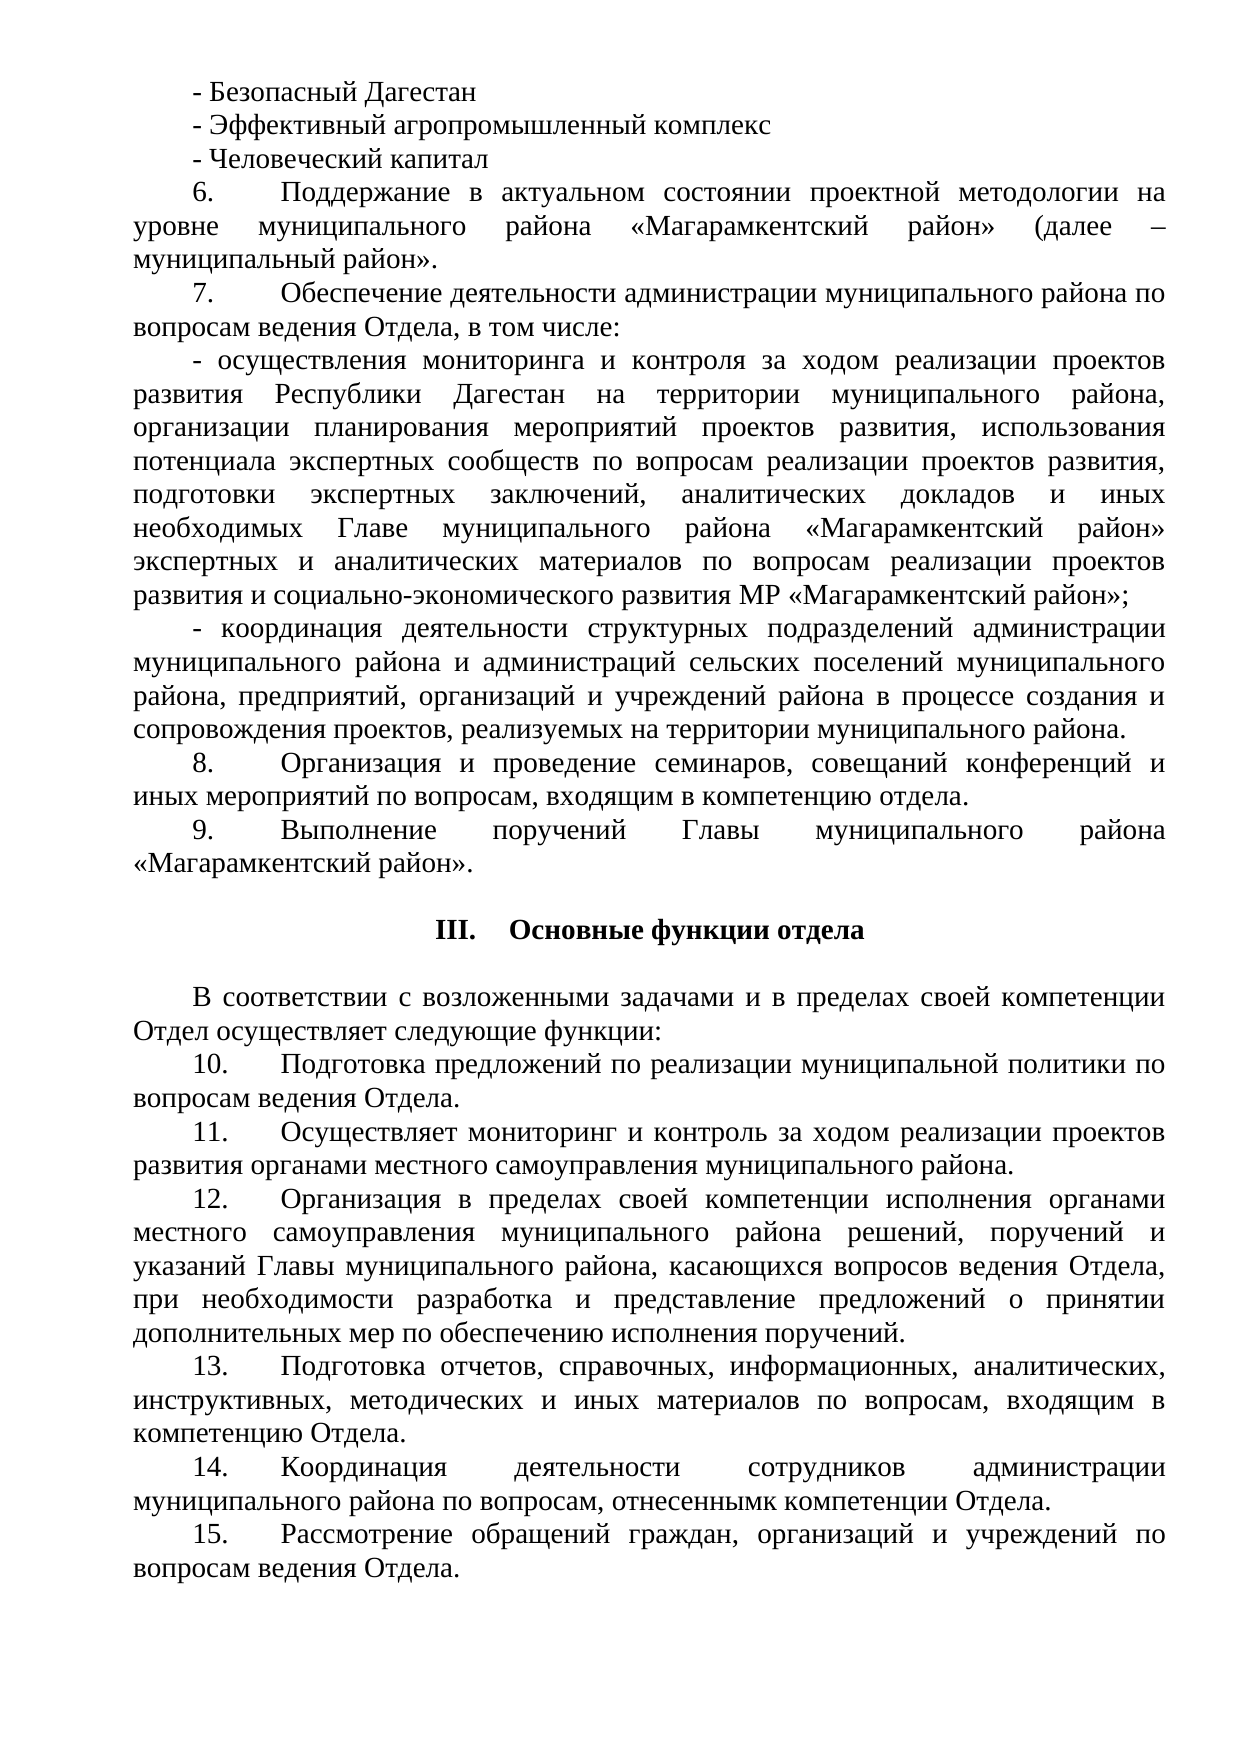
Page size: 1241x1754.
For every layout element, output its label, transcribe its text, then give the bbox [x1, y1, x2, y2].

list Обеспечение деятельности администрации муниципального района по вопросам ведения Отдела, в том числе: [133, 275, 1166, 342]
text В соответствии с возложенными задачами и в пределах своей компетенции Отдел осуществляет следующие функции: [133, 979, 1166, 1047]
list Выполнение поручений Главы муниципального района «Магарамкентский район». [133, 812, 1166, 879]
list Подготовка предложений по реализации муниципальной политики по вопросам ведения Отдела. [133, 1047, 1166, 1114]
list Основные функции отдела [133, 912, 1166, 946]
list - Человеческий капитал [192, 141, 1166, 174]
list - Безопасный Дагестан [192, 74, 1166, 107]
list Осуществляет мониторинг и контроль за ходом реализации проектов развития органами местного самоуправления муниципального района. [133, 1114, 1166, 1181]
list - осуществления мониторинга и контроля за ходом реализации проектов развития Республики Дагестан на территории муниципального района, организации планирования мероприятий проектов развития, использования потенциала экспертных сообществ по вопросам реализации проектов развития, подготовки экспертных заключений, аналитических докладов и иных необходимых Главе муниципального района «Магарамкентский район» экспертных и аналитических материалов по вопросам реализации проектов развития и социально-экономического развития МР «Магарамкентский район»; [133, 342, 1166, 611]
list Рассмотрение обращений граждан, организаций и учреждений по вопросам ведения Отдела. [133, 1516, 1166, 1583]
list - координация деятельности структурных подразделений администрации муниципального района и администраций сельских поселений муниципального района, предприятий, организаций и учреждений района в процессе создания и сопровождения проектов, реализуемых на территории муниципального района. [133, 611, 1166, 745]
list - Эффективный агропромышленный комплекс [192, 107, 1166, 141]
list Подготовка отчетов, справочных, информационных, аналитических, инструктивных, методических и иных материалов по вопросам, входящим в компетенцию Отдела. [133, 1348, 1166, 1449]
list Организация в пределах своей компетенции исполнения органами местного самоуправления муниципального района решений, поручений и указаний Главы муниципального района, касающихся вопросов ведения Отдела, при необходимости разработка и представление предложений о принятии дополнительных мер по обеспечению исполнения поручений. [133, 1181, 1166, 1348]
list Координация деятельности сотрудников администрации муниципального района по вопросам, отнесеннымк компетенции Отдела. [133, 1449, 1166, 1516]
list Поддержание в актуальном состоянии проектной методологии на уровне муниципального района «Магарамкентский район» (далее – муниципальный район». [133, 174, 1166, 275]
list Организация и проведение семинаров, совещаний конференций и иных мероприятий по вопросам, входящим в компетенцию отдела. [133, 745, 1166, 812]
